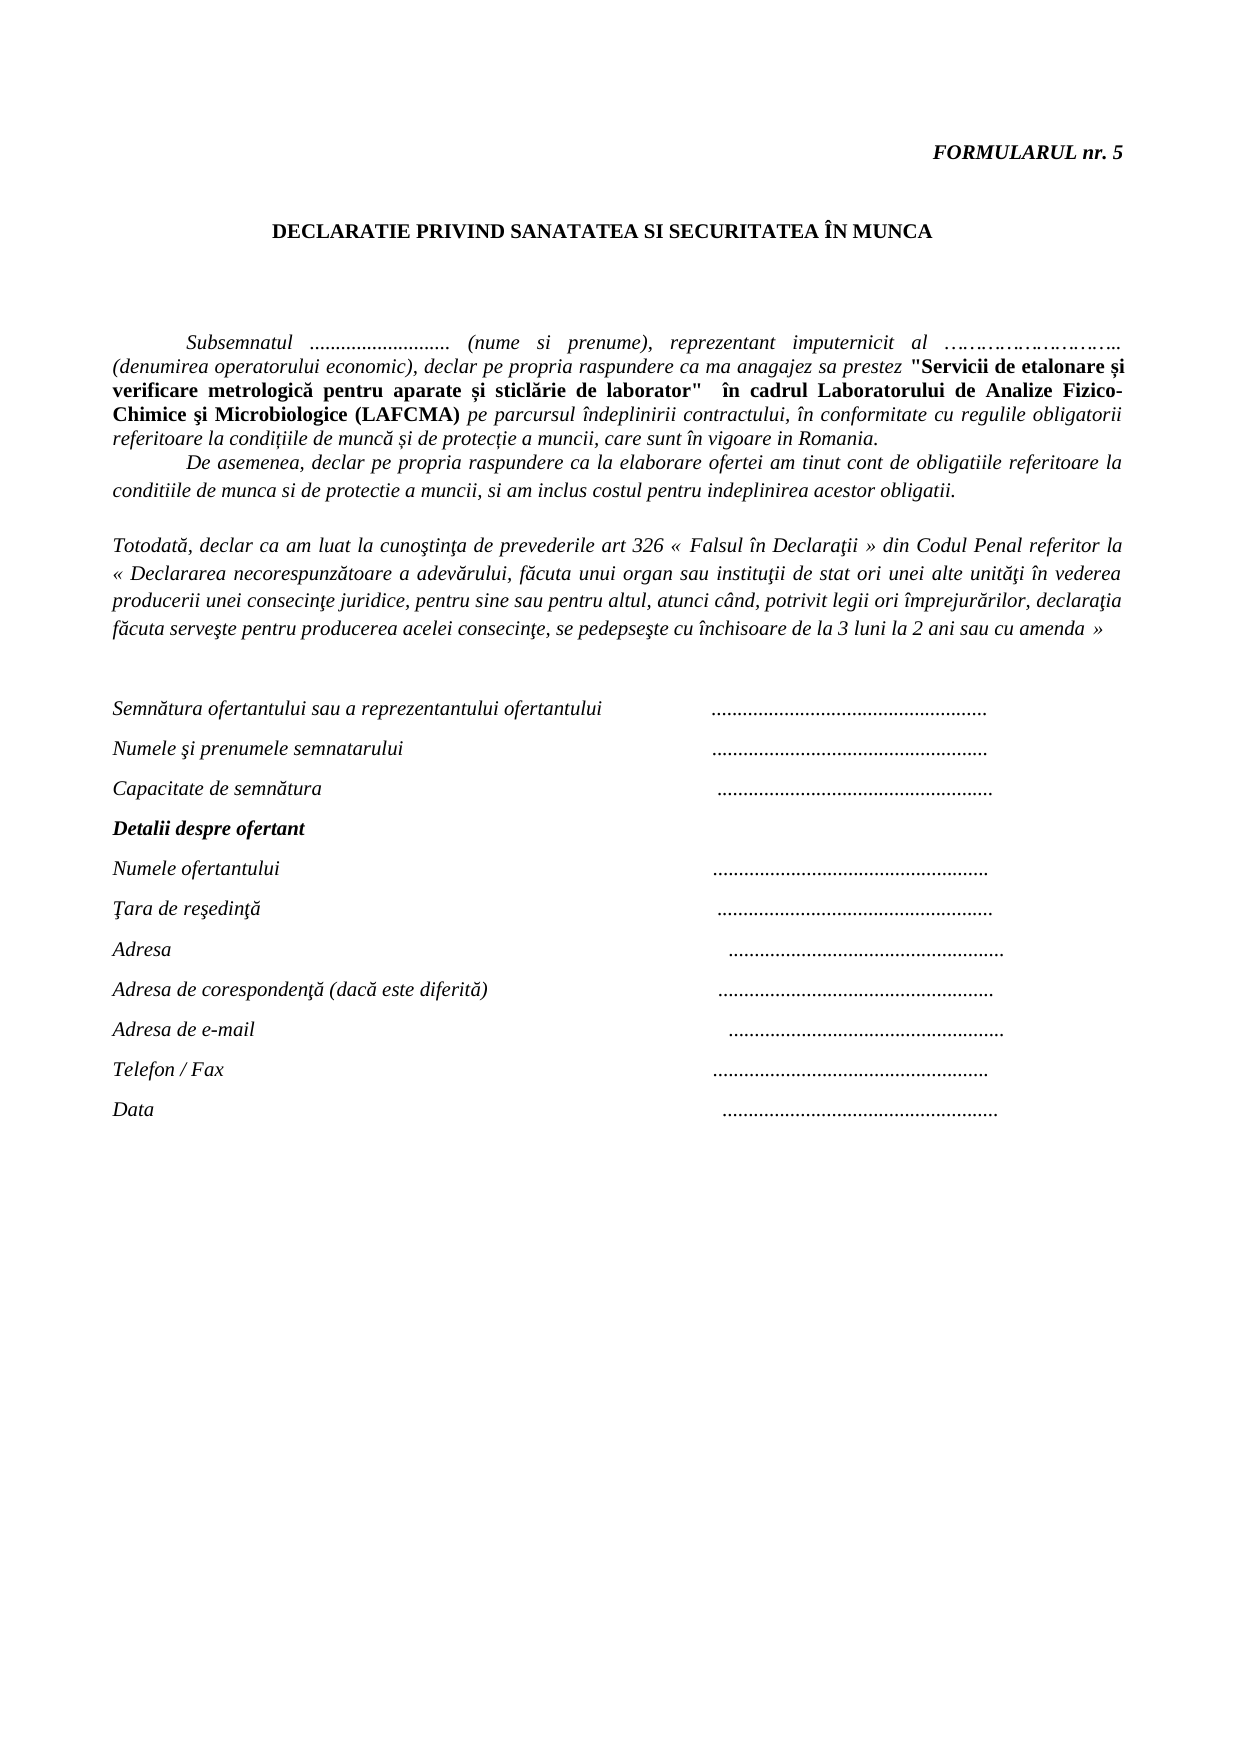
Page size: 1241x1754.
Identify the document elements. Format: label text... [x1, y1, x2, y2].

text Data ..................................................... [112, 1097, 1125, 1121]
text De asemenea, declar pe propria raspundere ca la elaborare ofertei am tinut cont de obligatiile referitoare la conditiile de munca si de protectie a muncii, si am inclus costul pentru indeplinirea acestor obligatii. [112, 450, 1125, 502]
text FORMULARUL nr. 5 [112, 140, 1125, 164]
text Adresa de e-mail ..................................................... [112, 1017, 1125, 1041]
text Capacitate de semnătura ..................................................... [112, 776, 1125, 800]
text Ţara de reşedinţă ..................................................... [112, 896, 1125, 920]
text Semnătura ofertantului sau a reprezentantului ofertantului ..................................................... [112, 696, 1125, 720]
text Numele ofertantului ..................................................... [112, 856, 1125, 880]
text Adresa ..................................................... [112, 936, 1125, 961]
text Detalii despre ofertant [112, 816, 1125, 840]
text Numele şi prenumele semnatarului ..................................................... [112, 736, 1125, 760]
text Adresa de corespondenţă (dacă este diferită) ..................................................... [112, 977, 1125, 1001]
text Totodată, declar ca am luat la cunoştinţa de prevederile art 326 « Falsul în Declaraţii » din Codul Penal referitor la « Declararea necorespunzătoare a adevărului, făcuta unui organ sau instituţii de stat ori unei alte unităţi în vederea producerii unei consecinţe juridice, pentru sine sau pentru altul, atunci când, potrivit legii ori împrejurărilor, declaraţia făcuta serveşte pentru producerea acelei consecinţe, se pedepseşte cu închisoare de la 3 luni la 2 ani sau cu amenda » [112, 533, 1125, 640]
text Subsemnatul ........................... (nume si prenume), reprezentant imputernicit al ……………………….. (denumirea operatorului economic), declar pe propria raspundere ca ma anagajez sa prestez "Servicii de etalonare și verificare metrologică pentru aparate și sticlărie de laborator" în cadrul Laboratorului de Analize Fizico-Chimice şi Microbiologice (LAFCMA) pe parcursul îndeplinirii contractului, în conformitate cu regulile obligatorii referitoare la condițiile de muncă și de protecție a muncii, care sunt în vigoare in Romania. [112, 330, 1125, 450]
text Telefon / Fax ..................................................... [112, 1057, 1125, 1081]
subtitle declaratie privind SANATATEA SI SECURITATEA ÎN muncA [225, 219, 1125, 243]
